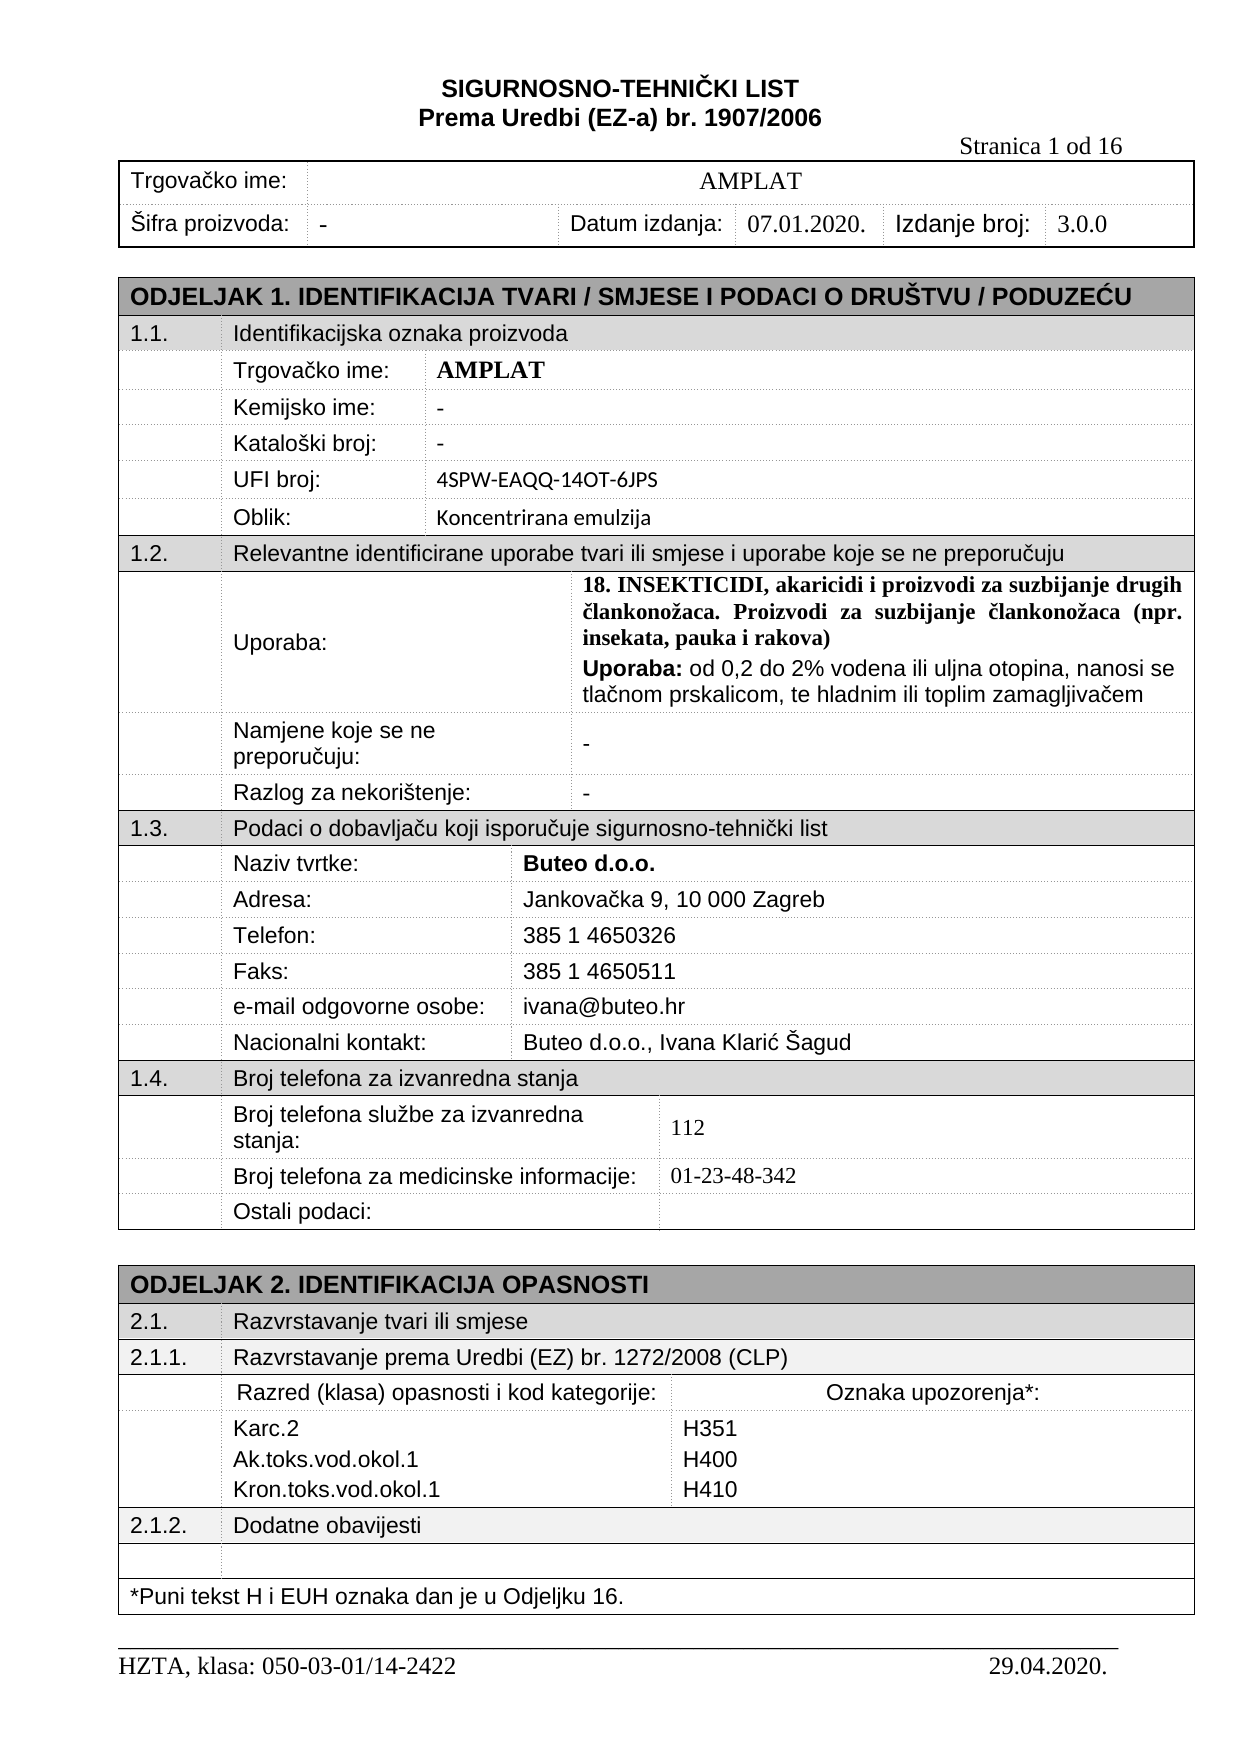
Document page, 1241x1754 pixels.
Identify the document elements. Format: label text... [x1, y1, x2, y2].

table_cell UFI broj: [222, 460, 425, 497]
table_cell [119, 1375, 222, 1410]
table_cell Kemijsko ime: [222, 389, 425, 424]
table_cell Uporaba: [222, 572, 571, 712]
table_cell [119, 953, 222, 988]
table_cell 2.1.1. [119, 1340, 222, 1374]
table_cell Nacionalni kontakt: [222, 1024, 512, 1059]
table_cell Identifikacijska oznaka proizvoda [222, 316, 1194, 350]
table_cell Naziv tvrtke: [222, 846, 512, 881]
table_cell [119, 1193, 222, 1229]
table_cell Namjene koje se ne preporučuju: [222, 712, 571, 774]
table_cell [119, 1410, 222, 1507]
table_cell [119, 498, 222, 535]
table_cell Dodatne obavijesti [222, 1508, 1194, 1542]
table_cell Kataloški broj: [222, 424, 425, 460]
table_cell - [425, 424, 1194, 460]
table_cell 18. INSEKTICIDI, akaricidi i proizvodi za suzbijanje drugih člankonožaca. Proizvodi za suzbijanje člankonožaca (npr. insekata, pauka i rakova) Uporaba: od 0,2 do 2% vodena ili uljna otopina, nanosi se tlačnom prskalicom, te hladnim ili toplim zamagljivačem [571, 572, 1194, 712]
table_cell Relevantne identificirane uporabe tvari ili smjese i uporabe koje se ne preporučuju [222, 536, 1194, 571]
table_cell Adresa: [222, 881, 512, 917]
table_cell 2.1.2. [119, 1508, 222, 1542]
table_cell Razvrstavanje tvari ili smjese [222, 1304, 1194, 1338]
table_cell Jankovačka 9, 10 000 Zagreb [512, 881, 1194, 917]
table_cell e-mail odgovorne osobe: [222, 988, 512, 1024]
table_cell [119, 1024, 222, 1059]
table_cell Broj telefona za izvanredna stanja [222, 1061, 1194, 1095]
table_cell Broj telefona za medicinske informacije: [222, 1158, 659, 1193]
table_cell Trgovačko ime: [222, 350, 425, 388]
table_cell ODJELJAK 2. IDENTIFIKACIJA OPASNOSTI [119, 1266, 1194, 1303]
table_cell 112 [659, 1096, 1194, 1157]
table_cell Oznaka upozorenja*: [671, 1375, 1194, 1410]
table_cell Telefon: [222, 917, 512, 952]
table_cell [119, 881, 222, 917]
table_cell Ostali podaci: [222, 1193, 659, 1229]
table_cell 4SPW-EAQQ-14OT-6JPS [425, 460, 1194, 497]
table_cell H351 H400 H410 [671, 1410, 1194, 1507]
table_cell Faks: [222, 953, 512, 988]
table_cell [119, 424, 222, 460]
table_cell AMPLAT [425, 350, 1194, 388]
table_cell - [571, 774, 1194, 809]
table_cell [119, 572, 222, 712]
table_cell 385 1 4650511 [512, 953, 1194, 988]
table_cell 1.1. [119, 316, 222, 350]
table_cell Karc.2 Ak.toks.vod.okol.1 Kron.toks.vod.okol.1 [222, 1410, 671, 1507]
table_cell Buteo d.o.o., Ivana Klarić Šagud [512, 1024, 1194, 1059]
table_cell [119, 774, 222, 809]
table_cell Oblik: [222, 498, 425, 535]
table_cell [119, 1230, 1194, 1264]
table_cell 01-23-48-342 [659, 1158, 1194, 1193]
table_cell Razvrstavanje prema Uredbi (EZ) br. 1272/2008 (CLP) [222, 1340, 1194, 1374]
table_cell ivana@buteo.hr [512, 988, 1194, 1024]
table_cell - [425, 389, 1194, 424]
table_cell 1.3. [119, 811, 222, 845]
table_cell 1.4. [119, 1061, 222, 1095]
table_cell [119, 917, 222, 952]
table_cell Koncentrirana emulzija [425, 498, 1194, 535]
table_cell Razred (klasa) opasnosti i kod kategorije: [222, 1375, 671, 1410]
table_cell [119, 1544, 222, 1578]
table_cell [119, 846, 222, 881]
table_cell [119, 1096, 222, 1157]
table_cell 385 1 4650326 [512, 917, 1194, 952]
table_header ODJELJAK 1. IDENTIFIKACIJA TVARI / SMJESE I PODACI O DRUŠTVU / PODUZEĆU [119, 278, 1194, 315]
table_cell Razlog za nekorištenje: [222, 774, 571, 809]
table_cell *Puni tekst H i EUH oznaka dan je u Odjeljku 16. [119, 1579, 1194, 1614]
table_cell [119, 350, 222, 388]
table_cell [119, 1158, 222, 1193]
table_cell [222, 1544, 1194, 1578]
table_cell Podaci o dobavljaču koji isporučuje sigurnosno-tehnički list [222, 811, 1194, 845]
table_cell 1.2. [119, 536, 222, 571]
table_cell Broj telefona službe za izvanredna stanja: [222, 1096, 659, 1157]
table_cell [119, 988, 222, 1024]
table_cell [119, 712, 222, 774]
table_cell 2.1. [119, 1304, 222, 1338]
table_cell [119, 460, 222, 497]
table_cell - [571, 712, 1194, 774]
table_cell [119, 389, 222, 424]
table_cell [659, 1193, 1194, 1229]
table_cell Buteo d.o.o. [512, 846, 1194, 881]
